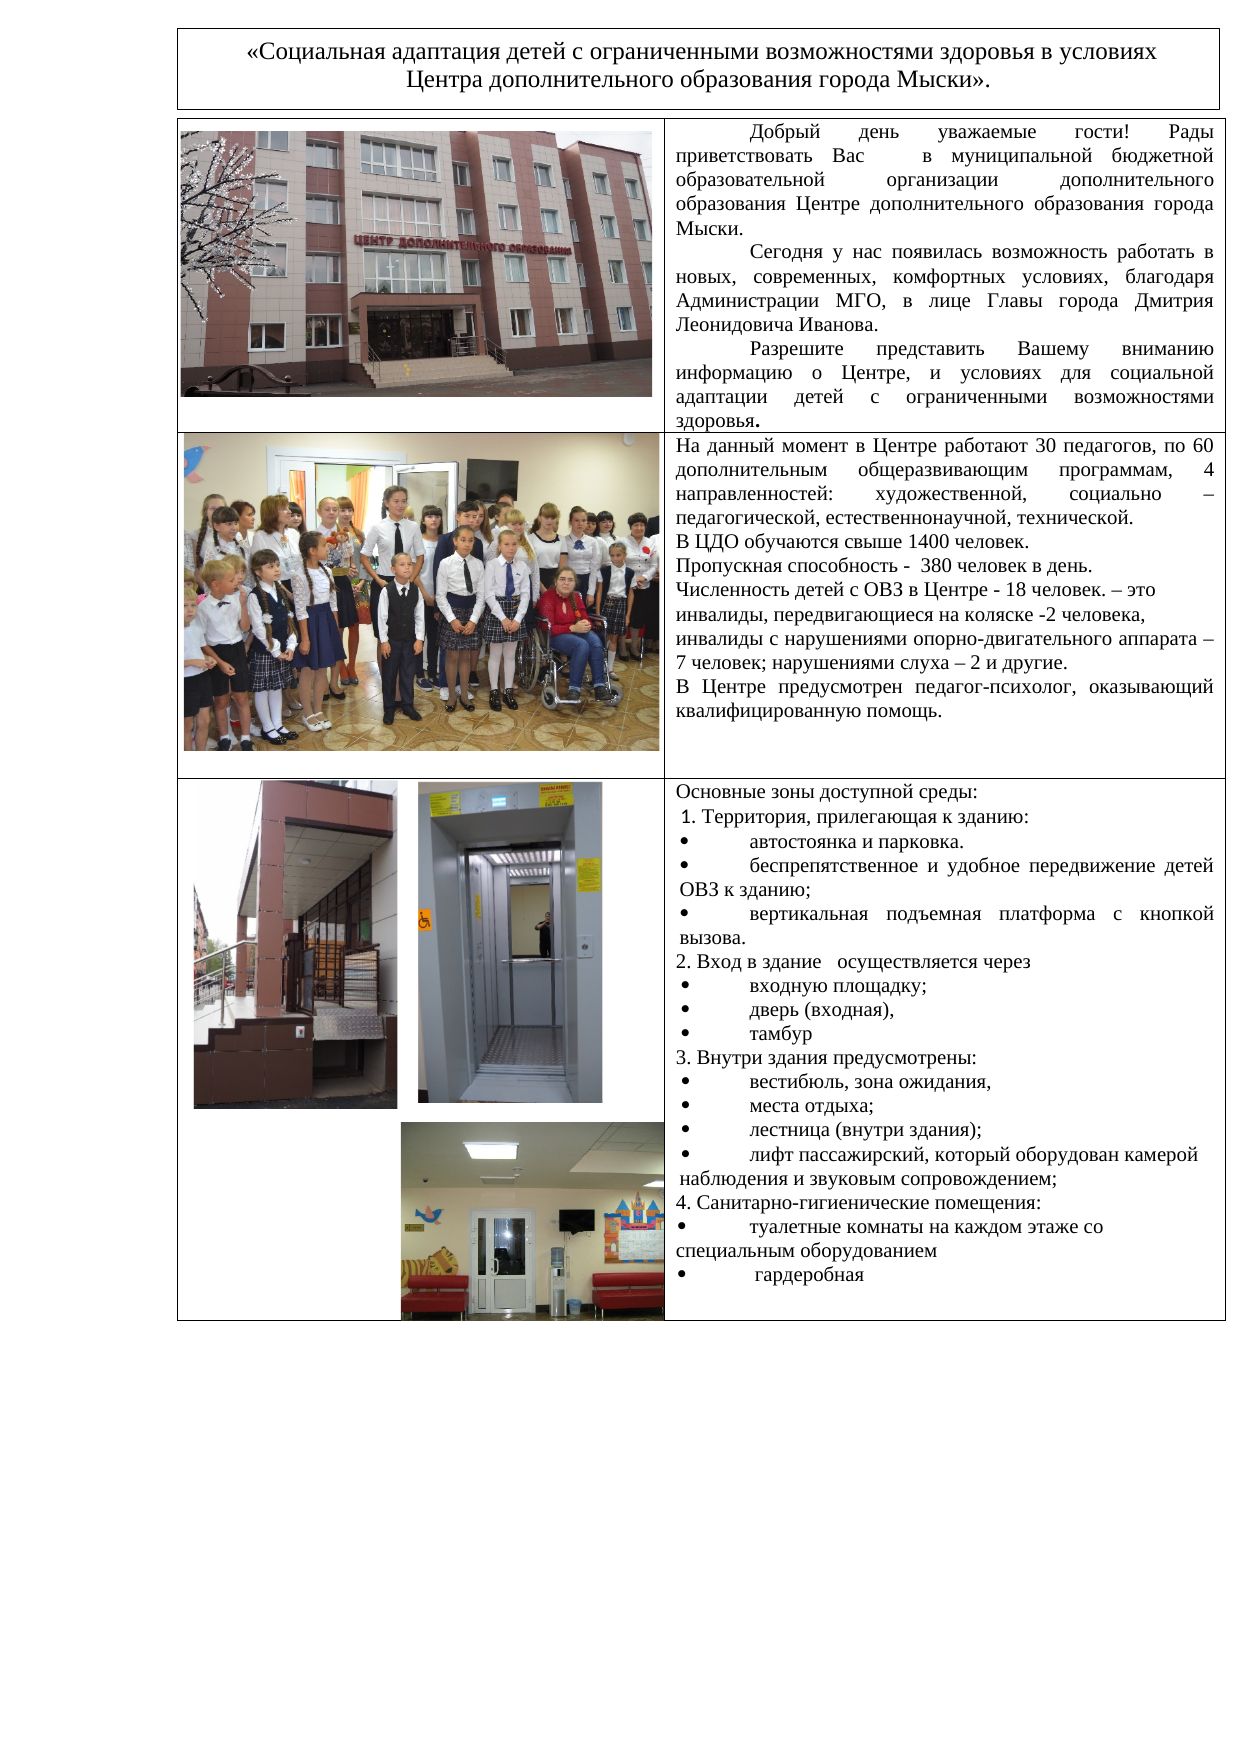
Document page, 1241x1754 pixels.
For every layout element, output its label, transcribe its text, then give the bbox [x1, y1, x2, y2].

table_cell [178, 779, 664, 1320]
picture [183, 433, 660, 751]
picture [180, 131, 653, 397]
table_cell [665, 779, 1225, 1320]
table_header [178, 119, 664, 432]
table_cell На данный момент в Центре работают 30 педагогов, по 60 дополнительным общеразвивающим программам, 4 направленностей: художественной, социально –педагогической, естественнонаучной, технической. В ЦДО обучаются свыше 1400 человек. Пропускная способность - 380 человек в день. Численность детей с ОВЗ в Центре - 18 человек. – это инвалиды, передвигающиеся на коляске -2 человека, инвалиды с нарушениями опорно-двигательного аппарата – 7 человек; нарушениями слуха – 2 и другие. В Центре предусмотрен педагог-психолог, оказывающий квалифицированную помощь. [665, 433, 1225, 778]
table_cell [178, 433, 664, 778]
table_header Добрый день уважаемые гости! Рады приветствовать Вас в муниципальной бюджетной образовательной организации дополнительного образования Центре дополнительного образования города Мыски. Сегодня у нас появилась возможность работать в новых, современных, комфортных условиях, благодаря Администрации МГО, в лице Главы города Дмитрия Леонидовича Иванова. Разрешите представить Вашему вниманию информацию о Центре, и условиях для социальной адаптации детей с ограниченными возможностями здоровья. [665, 119, 1225, 432]
picture [400, 1122, 664, 1321]
picture [416, 779, 603, 1103]
picture [194, 781, 398, 1109]
